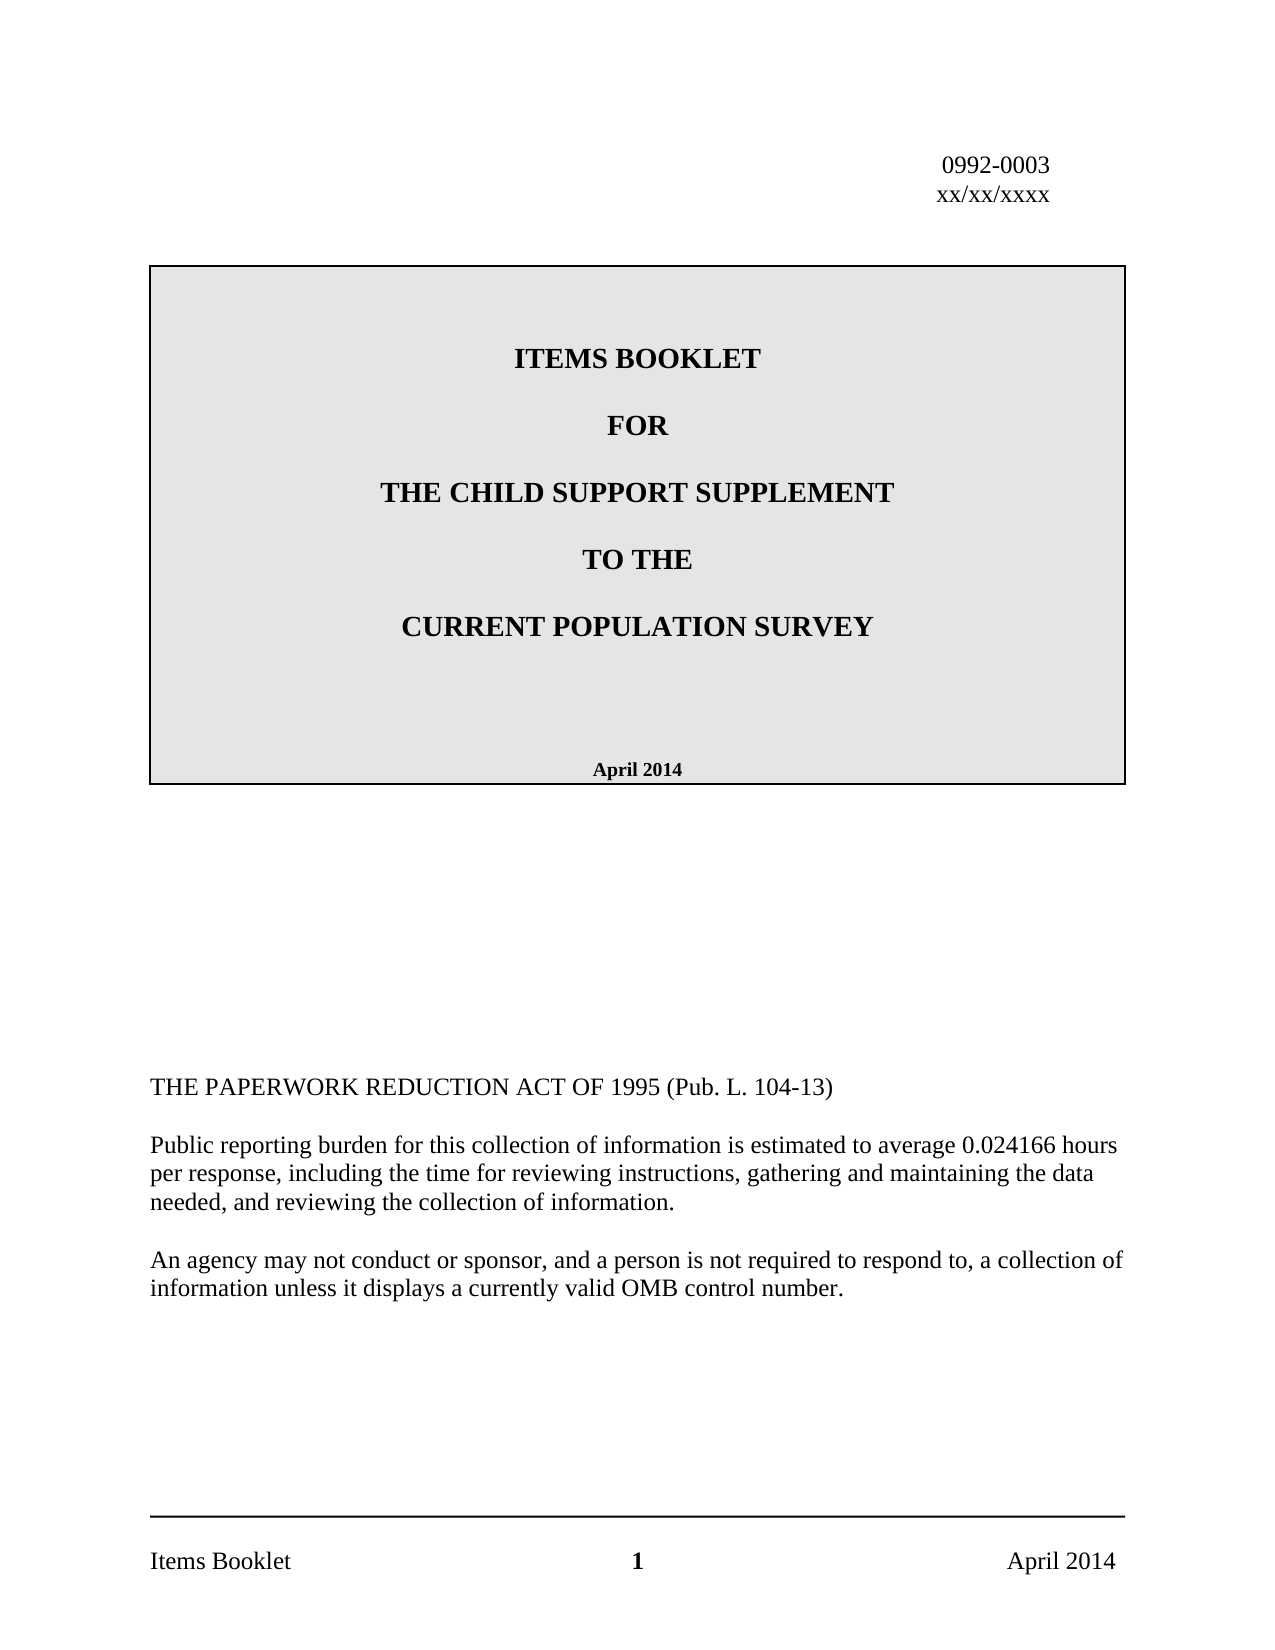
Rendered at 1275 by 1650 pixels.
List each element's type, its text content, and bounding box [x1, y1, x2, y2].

text THE PAPERWORK REDUCTION ACT OF 1995 (Pub. L. 104-13) [150, 1072, 1125, 1101]
table_header ITEMS BOOKLET FOR THE CHILD SUPPORT SUPPLEMENT TO THE CURRENT POPULATION SURVEY April 2014 [151, 267, 1124, 783]
text An agency may not conduct or sponsor, and a person is not required to respond to, a collection of information unless it displays a currently valid OMB control number. [150, 1245, 1125, 1302]
text Public reporting burden for this collection of information is estimated to average 0.024166 hours per response, including the time for reviewing instructions, gathering and maintaining the data needed, and reviewing the collection of information. [150, 1130, 1125, 1216]
